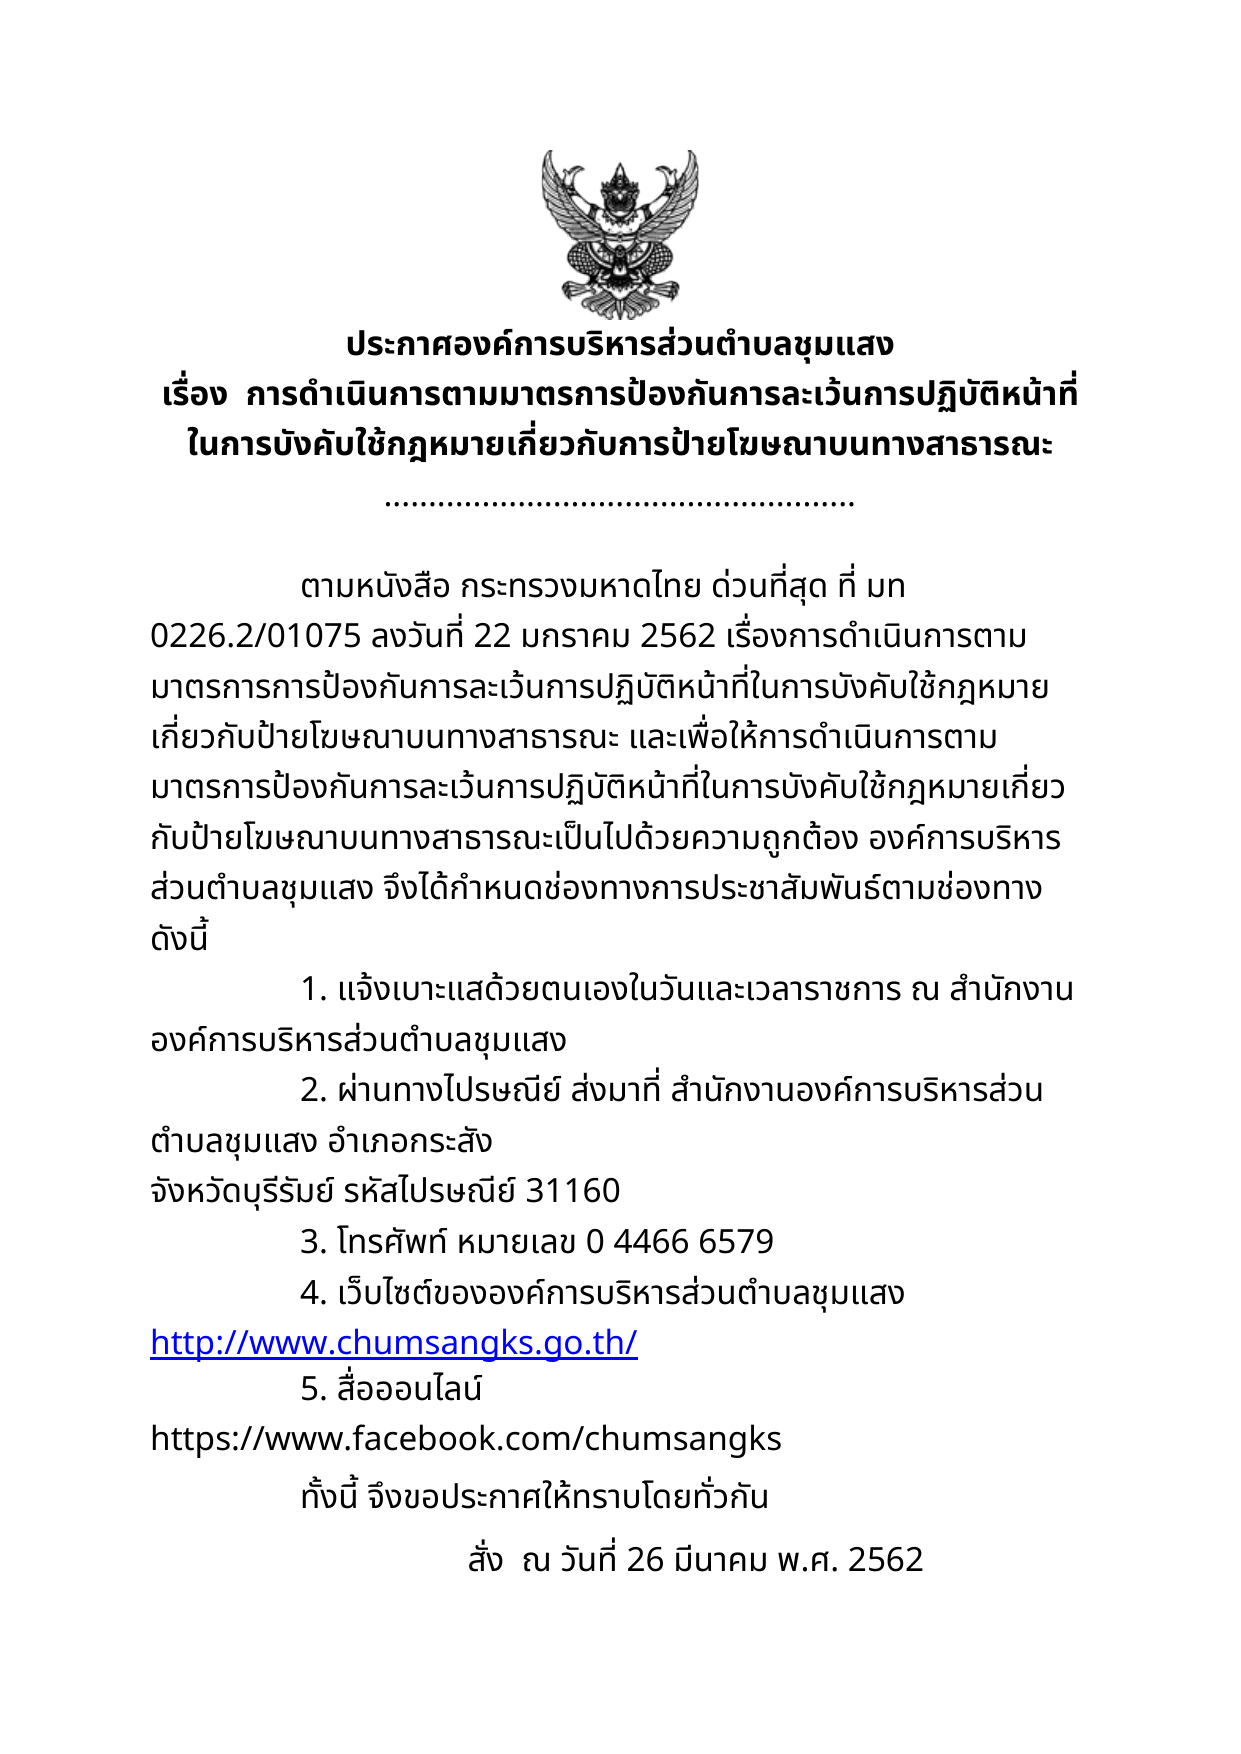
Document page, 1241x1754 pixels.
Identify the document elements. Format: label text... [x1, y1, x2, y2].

text จังหวัดบุรีรัมย์ รหัสไปรษณีย์ 31160 [150, 1167, 1090, 1218]
text 1. แจ้งเบาะแสด้วยตนเองในวันและเวลาราชการ ณ สำนักงานองค์การบริหารส่วนตำบลชุมแสง [150, 965, 1090, 1066]
text 2. ผ่านทางไปรษณีย์ ส่งมาที่ สำนักงานองค์การบริหารส่วนตำบลชุมแสง อำเภอกระสัง [150, 1066, 1090, 1167]
text 4. เว็บไซต์ขององค์การบริหารส่วนตำบลชุมแสง http://www.chumsangks.go.th/ [150, 1268, 1090, 1364]
text 5. สื่อออนไลน์ https://www.facebook.com/chumsangks [150, 1364, 1090, 1461]
text 3. โทรศัพท์ หมายเลข 0 4466 6579 [150, 1218, 1090, 1268]
text ประกาศองค์การบริหารส่วนตำบลชุมแสง [150, 319, 1090, 370]
text ในการบังคับใช้กฎหมายเกี่ยวกับการป้ายโฆษณาบนทางสาธารณะ [150, 420, 1090, 471]
text ..................................................... [150, 471, 1090, 516]
picture [541, 150, 699, 320]
text สั่ง ณ วันที่ 26 มีนาคม พ.ศ. 2562 [225, 1536, 1090, 1587]
text เรื่อง การดำเนินการตามมาตรการป้องกันการละเว้นการปฏิบัติหน้าที่ [150, 370, 1090, 420]
text ตามหนังสือ กระทรวงมหาดไทย ด่วนที่สุด ที่ มท 0226.2/01075 ลงวันที่ 22 มกราคม 2562 เรื่องการดำเนินการตามมาตรการการป้องกันการละเว้นการปฏิบัติหน้าที่ในการบังคับใช้กฎหมายเกี่ยวกับป้ายโฆษณาบนทางสาธารณะ และเพื่อให้การดำเนินการตามมาตรการป้องกันการละเว้นการปฏิบัติหน้าที่ในการบังคับใช้กฎหมายเกี่ยวกับป้ายโฆษณาบนทางสาธารณะเป็นไปด้วยความถูกต้อง องค์การบริหารส่วนตำบลชุมแสง จึงได้กำหนดช่องทางการประชาสัมพันธ์ตามช่องทาง ดังนี้ [150, 562, 1090, 965]
text ทั้งนี้ จึงขอประกาศให้ทราบโดยทั่วกัน [150, 1473, 1090, 1523]
